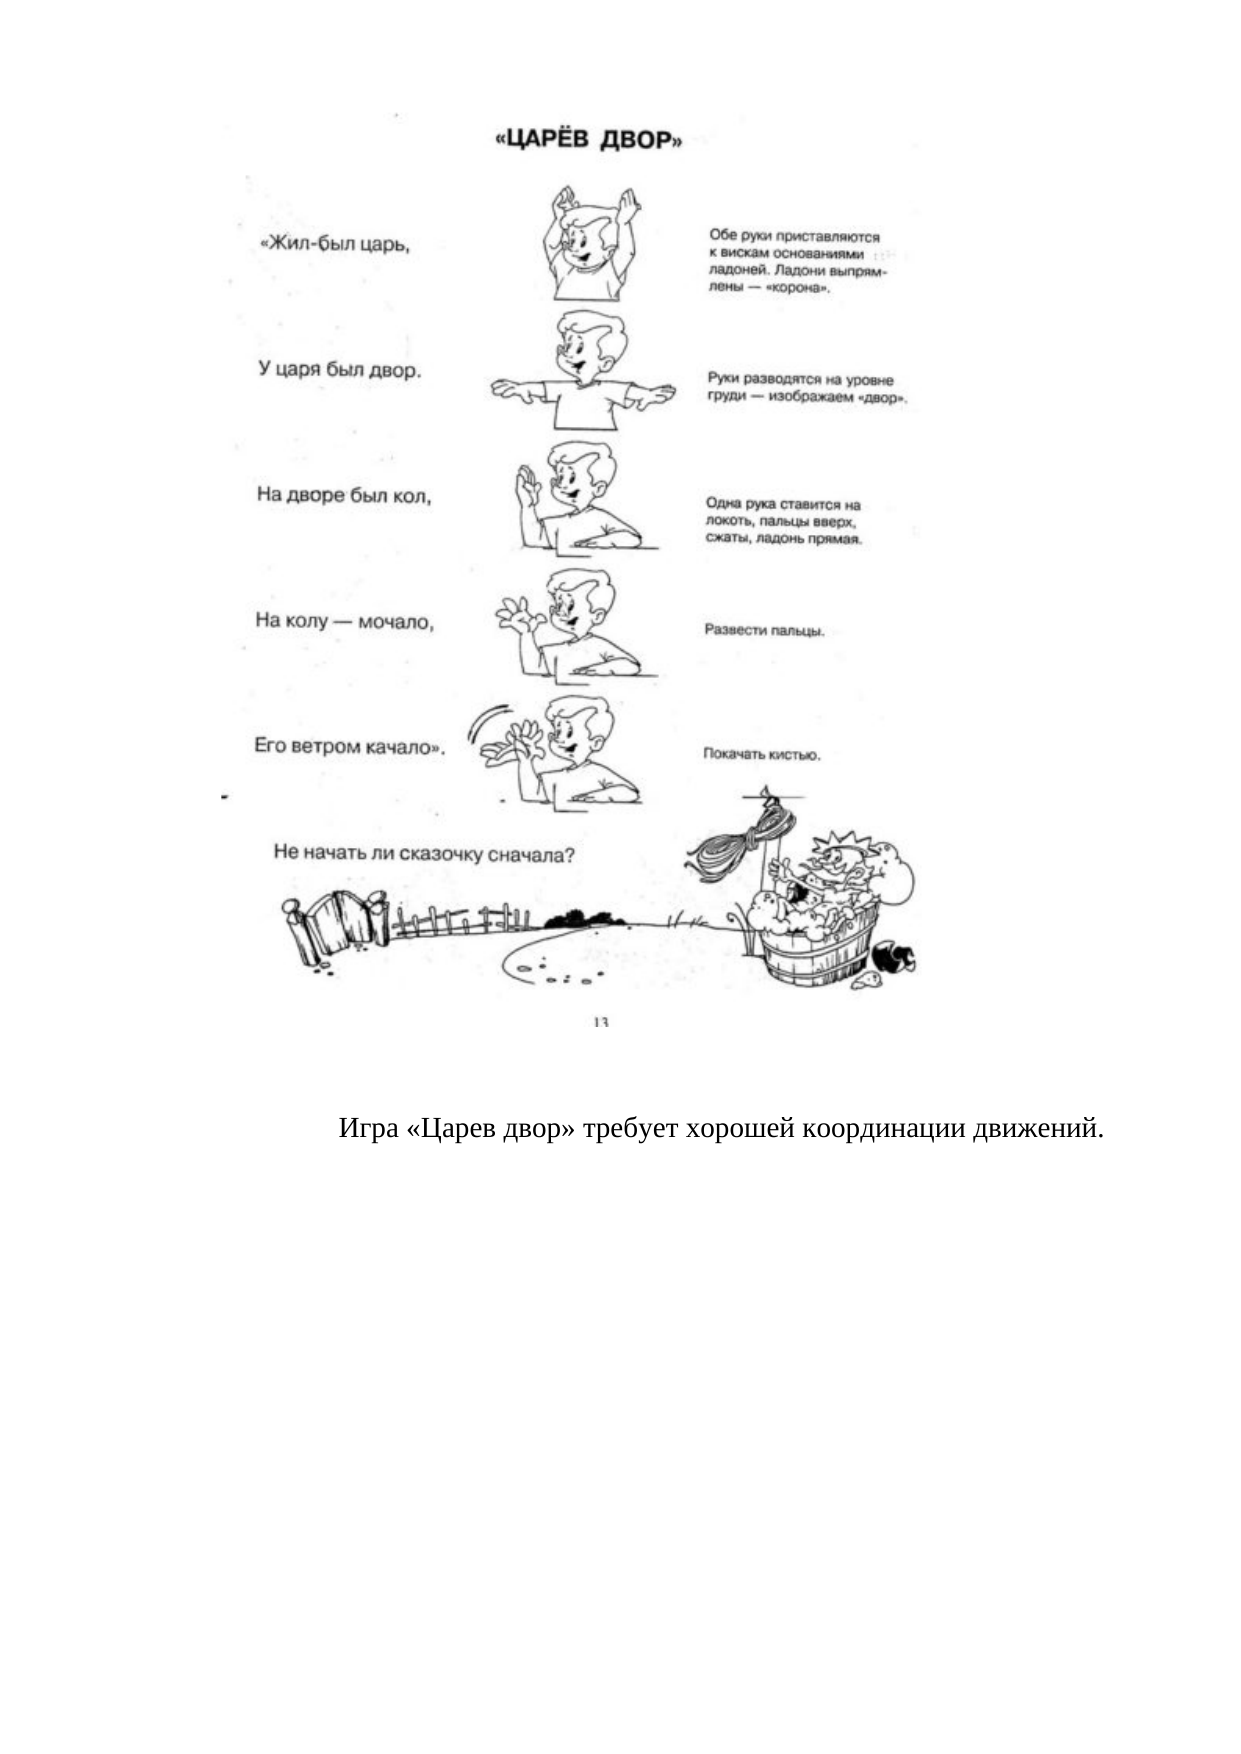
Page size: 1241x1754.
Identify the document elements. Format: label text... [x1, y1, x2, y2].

text Игра «Царев двор» требует хорошей координации движений. [148, 1111, 1181, 1144]
picture [221, 88, 925, 1027]
